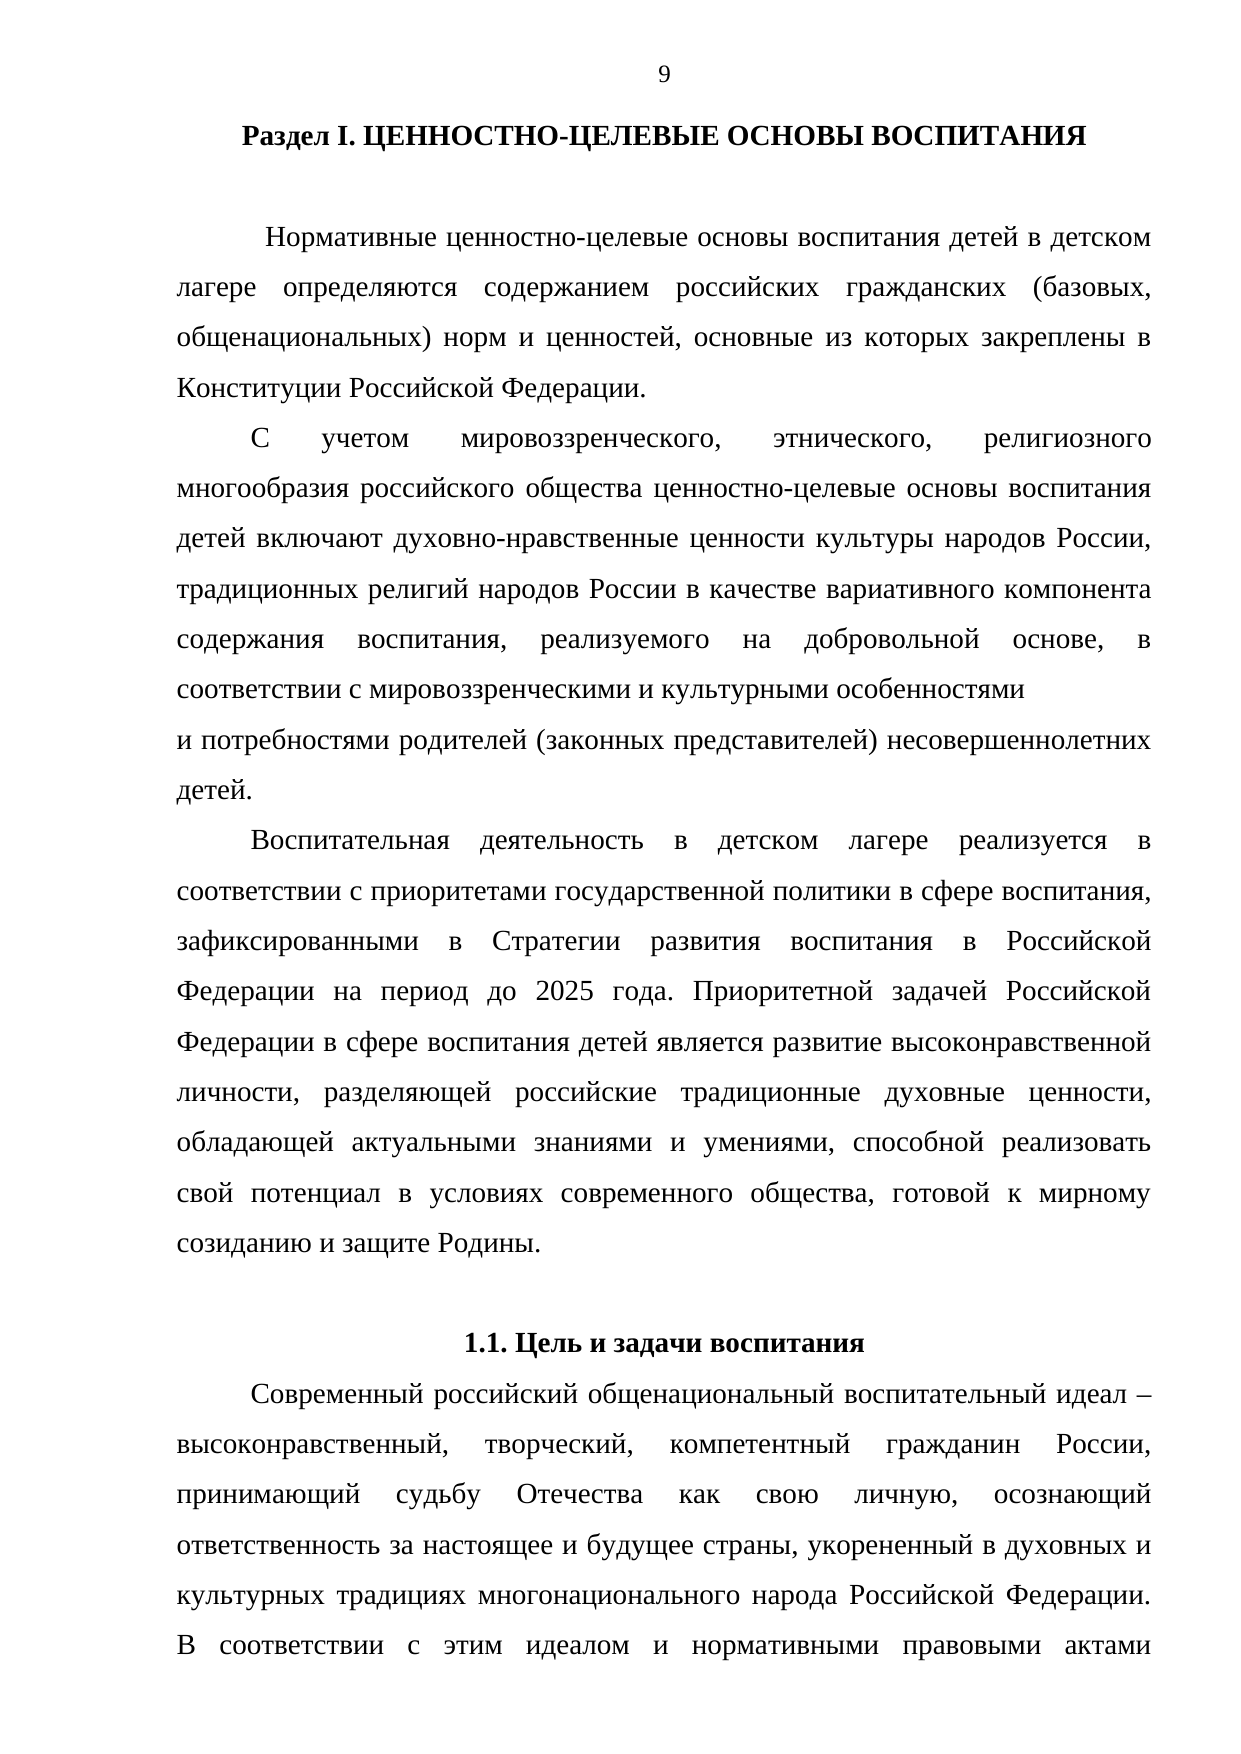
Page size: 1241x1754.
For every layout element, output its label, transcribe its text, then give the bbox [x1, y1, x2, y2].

text Нормативные ценностно-целевые основы воспитания детей в детском лагере определяются содержанием российских гражданских (базовых, общенациональных) норм и ценностей, основные из которых закреплены в Конституции Российской Федерации. [176, 219, 1152, 403]
text 1.1. Цель и задачи воспитания [176, 1326, 1152, 1359]
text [176, 1376, 1152, 1661]
text Воспитательная деятельность в детском лагере реализуется в соответствии с приоритетами государственной политики в сфере воспитания, зафиксированными в Стратегии развития воспитания в Российской Федерации на период до 2025 года. Приоритетной задачей Российской Федерации в сфере воспитания детей является развитие высоконравственной личности, разделяющей российские традиционные духовные ценности, обладающей актуальными знаниями и умениями, способной реализовать свой потенциал в условиях современного общества, готовой к мирному созиданию и защите Родины. [176, 822, 1152, 1258]
text С учетом мировоззренческого, этнического, религиозного многообразия российского общества ценностно-целевые основы воспитания детей включают духовно-нравственные ценности культуры народов России, традиционных религий народов России в качестве вариативного компонента содержания воспитания, реализуемого на добровольной основе, в соответствии с мировоззренческими и культурными особенностями и потребностями родителей (законных представителей) несовершеннолетних детей. [176, 420, 1152, 806]
text Раздел I. ЦЕННОСТНО-ЦЕЛЕВЫЕ ОСНОВЫ ВОСПИТАНИЯ [176, 118, 1152, 152]
